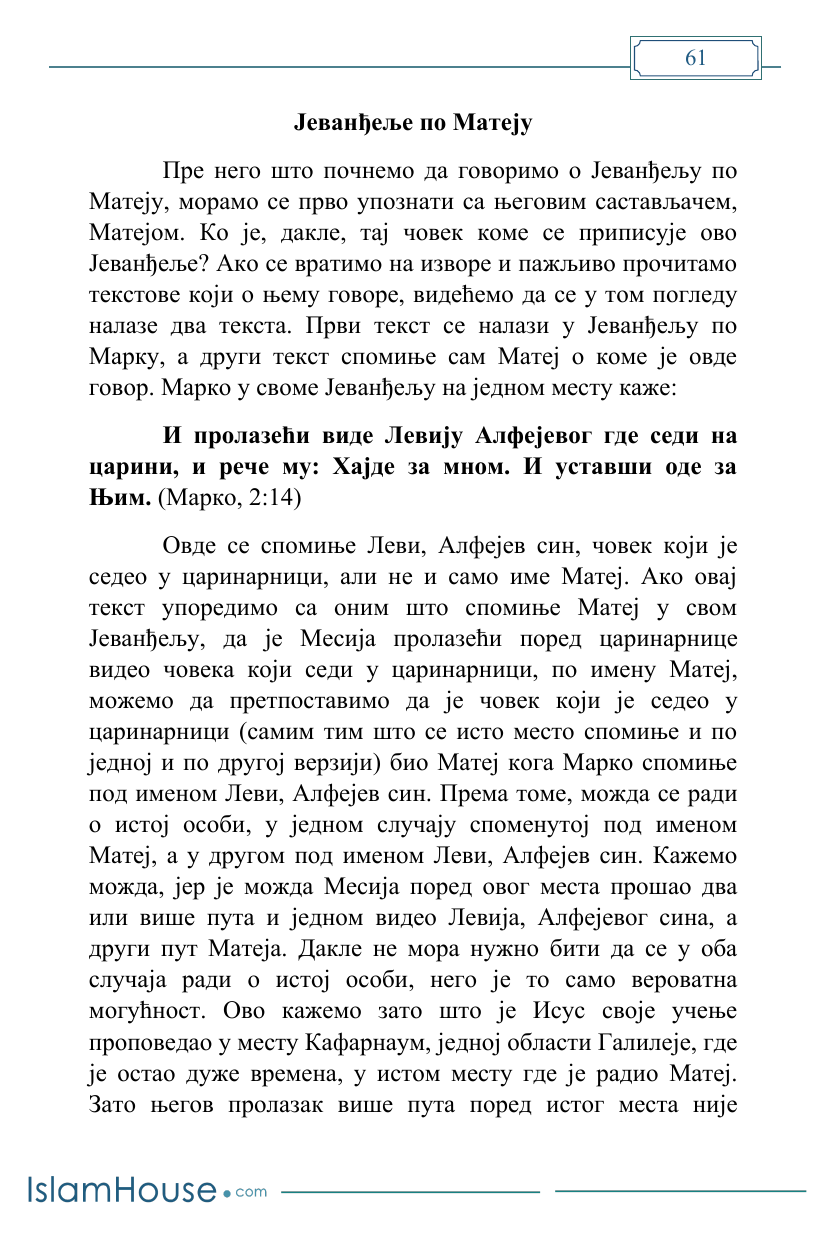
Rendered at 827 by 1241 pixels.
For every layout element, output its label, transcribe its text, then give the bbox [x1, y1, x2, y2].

text Пре него што почнемо да говоримо о Јеванђељу по Матеју, морамо се прво упознати са његовим састављачем, Матејом. Ко је, дакле, тај човек коме се приписује ово Јеванђеље? Ако се вратимо на изворе и пажљиво прочитамо текстове који о њему говоре, видећемо да се у том погледу налазе два текста. Први текст се налази у Јеванђељу по Марку, а други текст спомиње сам Матеј о коме је овде говор. Марко у своме Јеванђељу на једном месту каже: [89, 155, 738, 401]
text И пролазећи виде Левију Алфејевог где седи на царини, и рече му: Хајде за мном. И уставши оде за Њим. (Марко, 2:14) [89, 420, 738, 511]
picture [20, 1171, 541, 1209]
text Јеванђеље по Матеју [89, 107, 738, 136]
picture [548, 1170, 807, 1208]
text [89, 530, 738, 1117]
